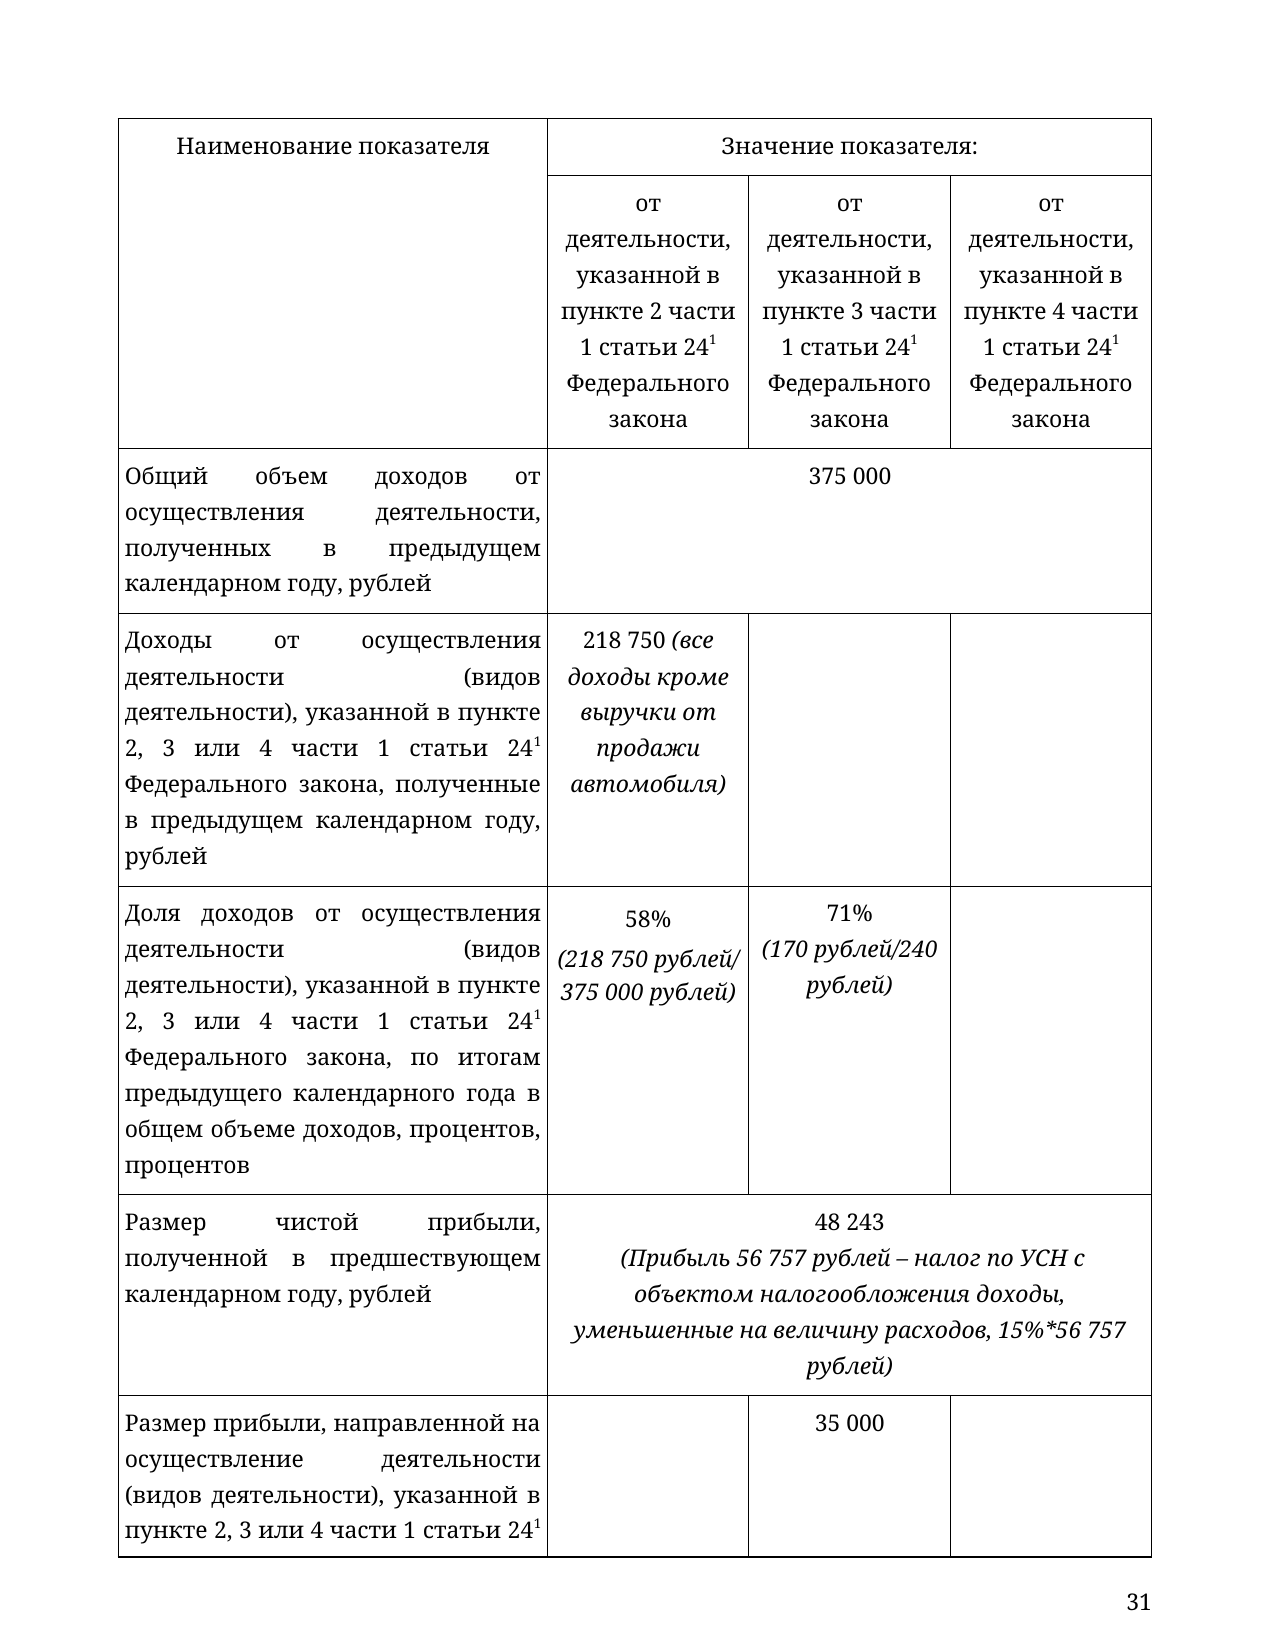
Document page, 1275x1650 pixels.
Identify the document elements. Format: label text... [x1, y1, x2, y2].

table_cell [548, 1396, 748, 1556]
table_cell Общий объем доходов от осуществления деятельности, полученных в предыдущем календарном году, рублей [119, 449, 547, 613]
table_cell [951, 614, 1151, 886]
table_cell Доходы от осуществления деятельности (видов деятельности), указанной в пункте 2, 3 или 4 части 1 статьи 241 Федерального закона, полученные в предыдущем календарном году, рублей [119, 614, 547, 886]
table_cell 35 000 [749, 1396, 950, 1556]
table_cell [951, 1396, 1151, 1556]
table_cell от деятельности, указанной в пункте 2 части 1 статьи 241 Федерального закона [548, 176, 748, 448]
table_cell 375 000 [548, 449, 1151, 613]
table_cell от деятельности, указанной в пункте 4 части 1 статьи 241 Федерального закона [951, 176, 1151, 448]
table_header Наименование показателя [119, 119, 547, 448]
table_cell Доля доходов от осуществления деятельности (видов деятельности), указанной в пункте 2, 3 или 4 части 1 статьи 241 Федерального закона, по итогам предыдущего календарного года в общем объеме доходов, процентов, процентов [119, 887, 547, 1194]
table_cell 71% (170 рублей/240 рублей) [749, 887, 950, 1194]
table_cell 58% (218 750 рублей/ 375 000 рублей) [548, 887, 748, 1194]
table_cell [749, 614, 950, 886]
table_header Значение показателя: [548, 119, 1151, 175]
table_cell от деятельности, указанной в пункте 3 части 1 статьи 241 Федерального закона [749, 176, 950, 448]
table_cell Размер чистой прибыли, полученной в предшествующем календарном году, рублей [119, 1195, 547, 1395]
table_cell [951, 887, 1151, 1194]
table_cell 218 750 (все доходы кроме выручки от продажи автомобиля) [548, 614, 748, 886]
table_cell 48 243 (Прибыль 56 757 рублей – налог по УСН с объектом налогообложения доходы, уменьшенные на величину расходов, 15%*56 757 рублей) [548, 1195, 1151, 1395]
